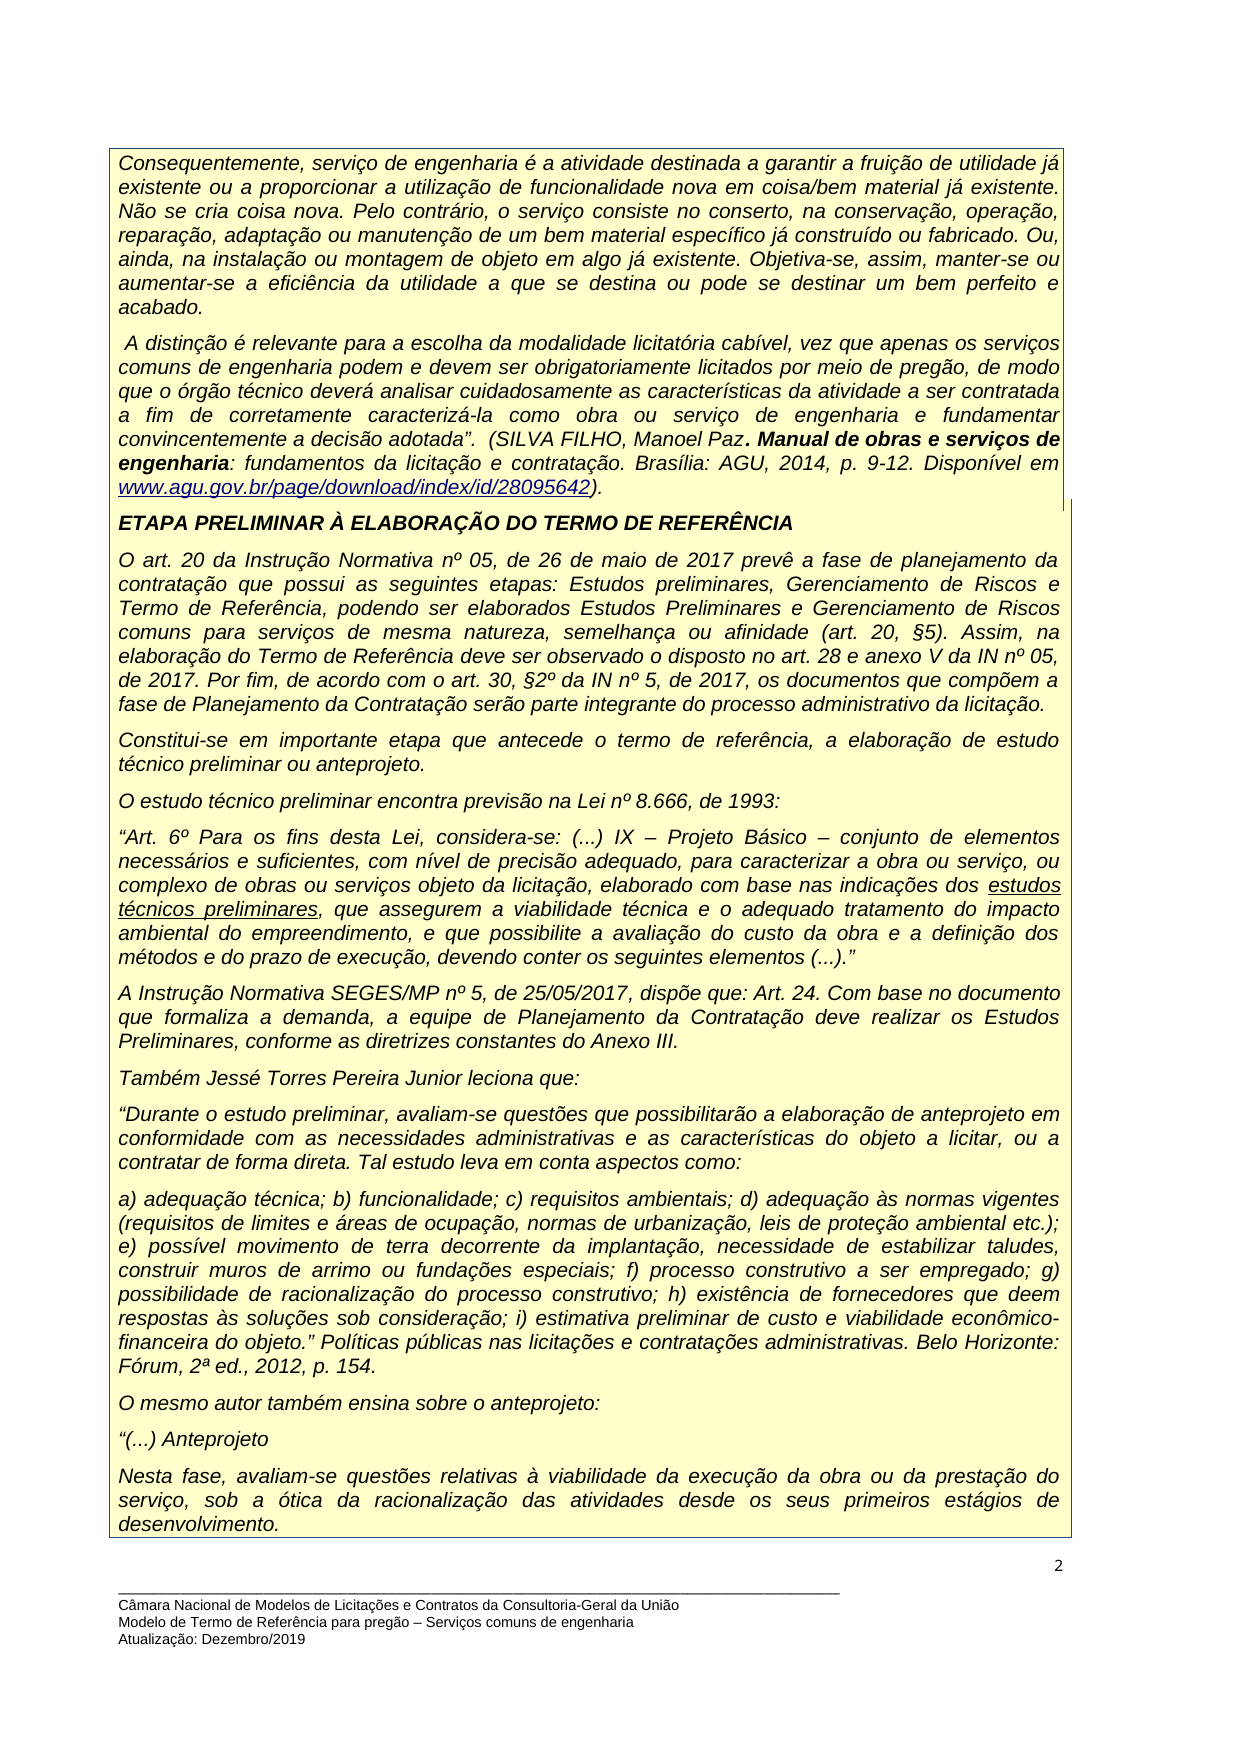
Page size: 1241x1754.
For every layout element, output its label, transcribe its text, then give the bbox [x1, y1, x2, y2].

text ETAPA PRELIMINAR À ELABORAÇÃO DO TERMO DE REFERÊNCIA [110, 508, 1071, 535]
text Nesta fase, avaliam-se questões relativas à viabilidade da execução da obra ou da prestação do serviço, sob a ótica da racionalização das atividades desde os seus primeiros estágios de desenvolvimento. [110, 1460, 1071, 1537]
text a) adequação técnica; b) funcionalidade; c) requisitos ambientais; d) adequação às normas vigentes (requisitos de limites e áreas de ocupação, normas de urbanização, leis de proteção ambiental etc.); e) possível movimento de terra decorrente da implantação, necessidade de estabilizar taludes, construir muros de arrimo ou fundações especiais; f) processo construtivo a ser empregado; g) possibilidade de racionalização do processo construtivo; h) existência de fornecedores que deem respostas às soluções sob consideração; i) estimativa preliminar de custo e viabilidade econômico-financeira do objeto.” Políticas públicas nas licitações e contratações administrativas. Belo Horizonte: Fórum, 2ª ed., 2012, p. 154. [110, 1183, 1071, 1378]
text Consequentemente, serviço de engenharia é a atividade destinada a garantir a fruição de utilidade já existente ou a proporcionar a utilização de funcionalidade nova em coisa/bem material já existente. Não se cria coisa nova. Pelo contrário, o serviço consiste no conserto, na conservação, operação, reparação, adaptação ou manutenção de um bem material específico já construído ou fabricado. Ou, ainda, na instalação ou montagem de objeto em algo já existente. Objetiva-se, assim, manter-se ou aumentar-se a eficiência da utilidade a que se destina ou pode se destinar um bem perfeito e acabado. [110, 149, 1063, 318]
text A distinção é relevante para a escolha da modalidade licitatória cabível, vez que apenas os serviços comuns de engenharia podem e devem ser obrigatoriamente licitados por meio de pregão, de modo que o órgão técnico deverá analisar cuidadosamente as características da atividade a ser contratada a fim de corretamente caracterizá-la como obra ou serviço de engenharia e fundamentar convincentemente a decisão adotada”. (SILVA FILHO, Manoel Paz. Manual de obras e serviços de engenharia: fundamentos da licitação e contratação. Brasília: AGU, 2014, p. 9-12. Disponível em www.agu.gov.br/page/download/index/id/28095642). [110, 328, 1063, 499]
text Também Jessé Torres Pereira Junior leciona que: [110, 1062, 1071, 1089]
text O art. 20 da Instrução Normativa nº 05, de 26 de maio de 2017 prevê a fase de planejamento da contratação que possui as seguintes etapas: Estudos preliminares, Gerenciamento de Riscos e Termo de Referência, podendo ser elaborados Estudos Preliminares e Gerenciamento de Riscos comuns para serviços de mesma natureza, semelhança ou afinidade (art. 20, §5). Assim, na elaboração do Termo de Referência deve ser observado o disposto no art. 28 e anexo V da IN nº 05, de 2017. Por fim, de acordo com o art. 30, §2º da IN nº 5, de 2017, os documentos que compõem a fase de Planejamento da Contratação serão parte integrante do processo administrativo da licitação. [110, 544, 1071, 716]
text O mesmo autor também ensina sobre o anteprojeto: [110, 1387, 1071, 1414]
text “Durante o estudo preliminar, avaliam-se questões que possibilitarão a elaboração de anteprojeto em conformidade com as necessidades administrativas e as características do objeto a licitar, ou a contratar de forma direta. Tal estudo leva em conta aspectos como: [110, 1099, 1071, 1174]
text A Instrução Normativa SEGES/MP nº 5, de 25/05/2017, dispõe que: Art. 24. Com base no documento que formaliza a demanda, a equipe de Planejamento da Contratação deve realizar os Estudos Preliminares, conforme as diretrizes constantes do Anexo III. [110, 978, 1071, 1053]
text O estudo técnico preliminar encontra previsão na Lei nº 8.666, de 1993: [110, 785, 1071, 812]
text Constitui-se em importante etapa que antecede o termo de referência, a elaboração de estudo técnico preliminar ou anteprojeto. [110, 725, 1071, 776]
text “Art. 6º Para os fins desta Lei, considera-se: (...) IX – Projeto Básico – conjunto de elementos necessários e suficientes, com nível de precisão adequado, para caracterizar a obra ou serviço, ou complexo de obras ou serviços objeto da licitação, elaborado com base nas indicações dos estudos técnicos preliminares, que assegurem a viabilidade técnica e o adequado tratamento do impacto ambiental do empreendimento, e que possibilite a avaliação do custo da obra e a definição dos métodos e do prazo de execução, devendo conter os seguintes elementos (...).” [110, 822, 1071, 969]
text “(...) Anteprojeto [110, 1424, 1071, 1451]
